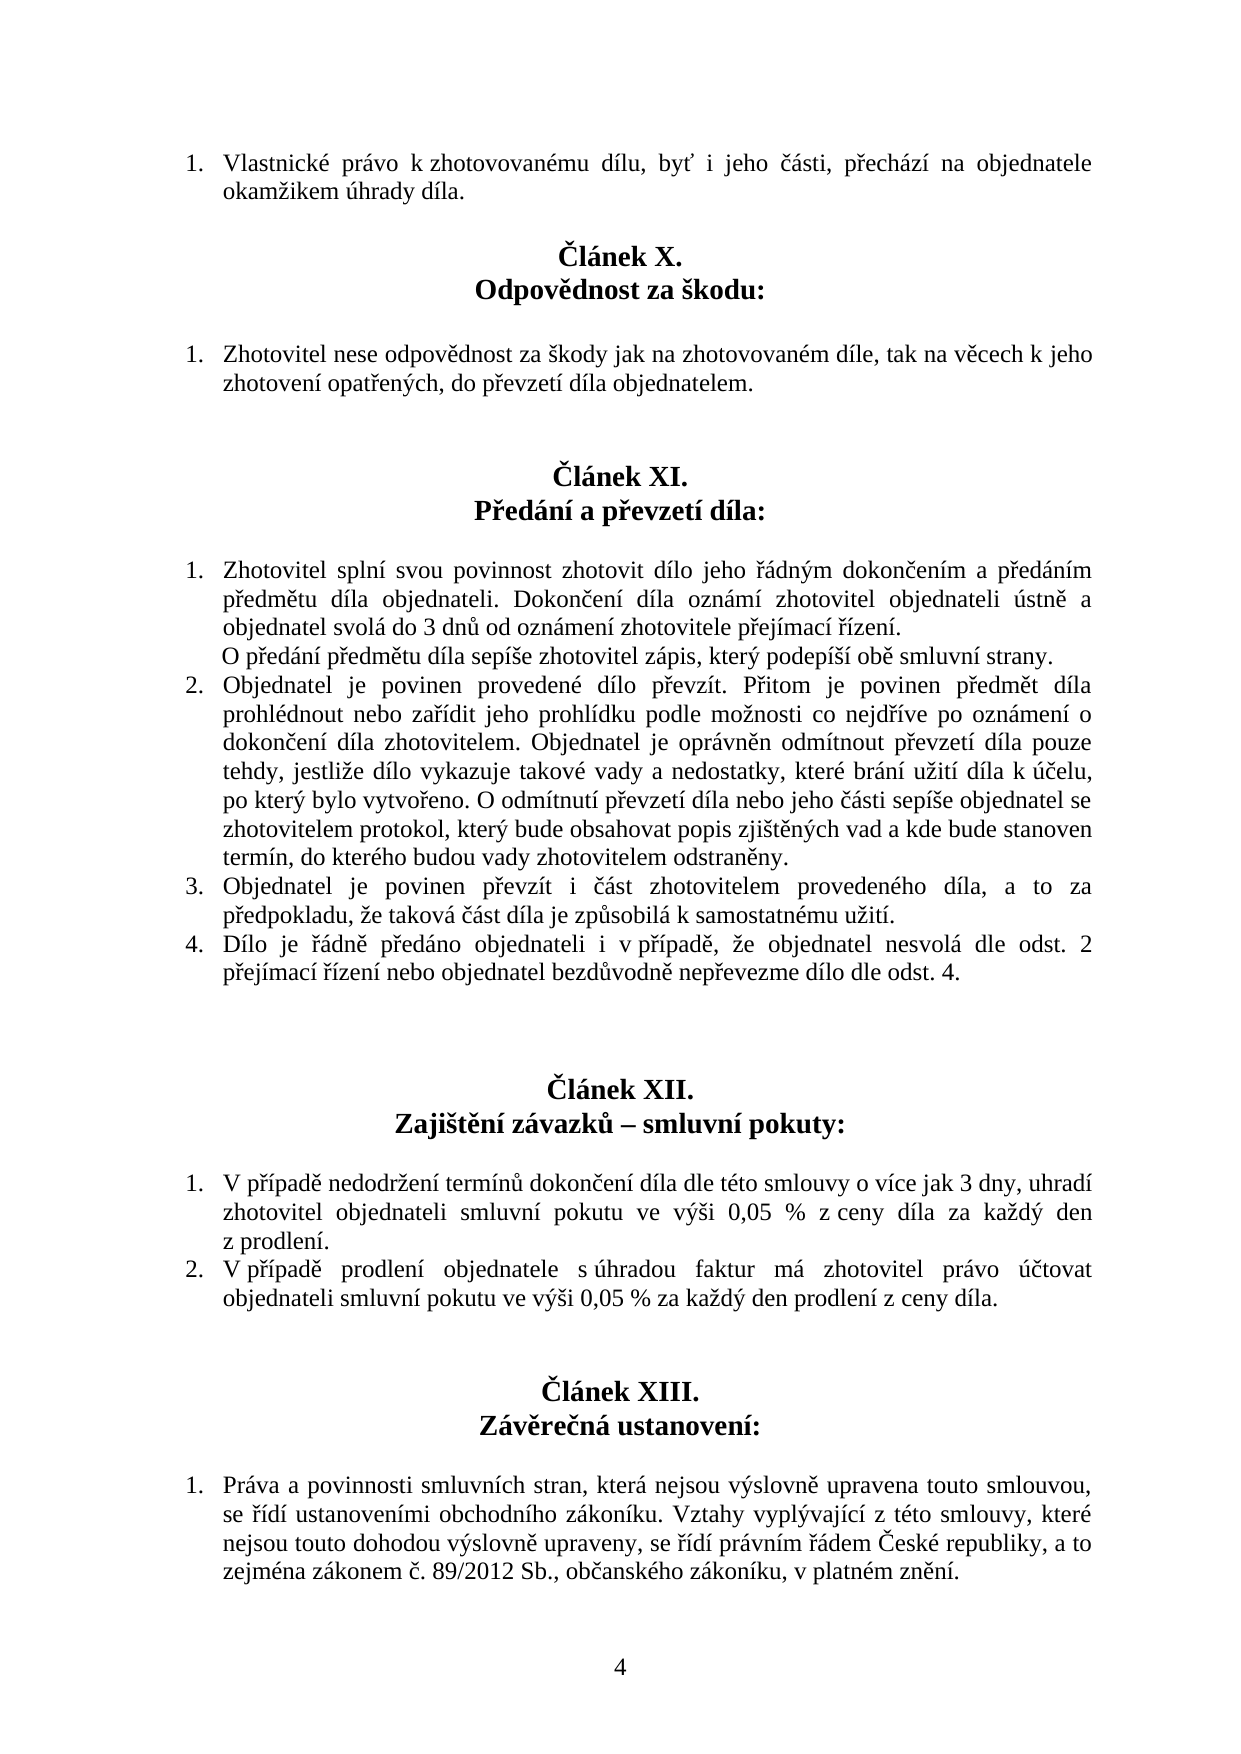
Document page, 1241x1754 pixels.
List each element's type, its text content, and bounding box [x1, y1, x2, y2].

list Dílo je řádně předáno objednateli i v případě, že objednatel nesvolá dle odst. 2 přejímací řízení nebo objednatel bezdůvodně nepřevezme dílo dle odst. 4. [185, 929, 1093, 986]
text Článek X. [148, 239, 1093, 272]
text Článek XII. [148, 1072, 1093, 1106]
list Zhotovitel splní svou povinnost zhotovit dílo jeho řádným dokončením a předáním předmětu díla objednateli. Dokončení díla oznámí zhotovitel objednateli ústně a objednatel svolá do 3 dnů od oznámení zhotovitele přejímací řízení. [185, 555, 1093, 641]
text Odpovědnost za škodu: [148, 272, 1093, 306]
list Práva a povinnosti smluvních stran, která nejsou výslovně upravena touto smlouvou, se řídí ustanoveními obchodního zákoníku. Vztahy vyplývající z této smlouvy, které nejsou touto dohodou výslovně upraveny, se řídí právním řádem České republiky, a to zejména zákonem č. 89/2012 Sb., občanského zákoníku, v platném znění. [185, 1470, 1093, 1585]
list Objednatel je povinen převzít i část zhotovitelem provedeného díla, a to za předpokladu, že taková část díla je způsobilá k samostatnému užití. [185, 871, 1093, 929]
list Zhotovitel nese odpovědnost za škody jak na zhotovovaném díle, tak na věcech k jeho zhotovení opatřených, do převzetí díla objednatelem. [185, 339, 1093, 397]
text Článek XI. [148, 459, 1093, 493]
text O předání předmětu díla sepíše zhotovitel zápis, který podepíší obě smluvní strany. [221, 641, 1093, 670]
list Objednatel je povinen provedené dílo převzít. Přitom je povinen předmět díla prohlédnout nebo zařídit jeho prohlídku podle možnosti co nejdříve po oznámení o dokončení díla zhotovitelem. Objednatel je oprávněn odmítnout převzetí díla pouze tehdy, jestliže dílo vykazuje takové vady a nedostatky, které brání užití díla k účelu, po který bylo vytvořeno. O odmítnutí převzetí díla nebo jeho části sepíše objednatel se zhotovitelem protokol, který bude obsahovat popis zjištěných vad a kde bude stanoven termín, do kterého budou vady zhotovitelem odstraněny. [185, 670, 1093, 871]
text Závěrečná ustanovení: [148, 1408, 1093, 1441]
text Zajištění závazků – smluvní pokuty: [148, 1106, 1093, 1139]
text Předání a převzetí díla: [148, 493, 1093, 526]
list V případě prodlení objednatele s úhradou faktur má zhotovitel právo účtovat objednateli smluvní pokutu ve výši 0,05 % za každý den prodlení z ceny díla. [185, 1254, 1093, 1312]
text Článek XIII. [148, 1374, 1093, 1408]
list Vlastnické právo k zhotovovanému dílu, byť i jeho části, přechází na objednatele okamžikem úhrady díla. [185, 148, 1093, 205]
list V případě nedodržení termínů dokončení díla dle této smlouvy o více jak 3 dny, uhradí zhotovitel objednateli smluvní pokutu ve výši 0,05 % z ceny díla za každý den z prodlení. [185, 1168, 1093, 1254]
